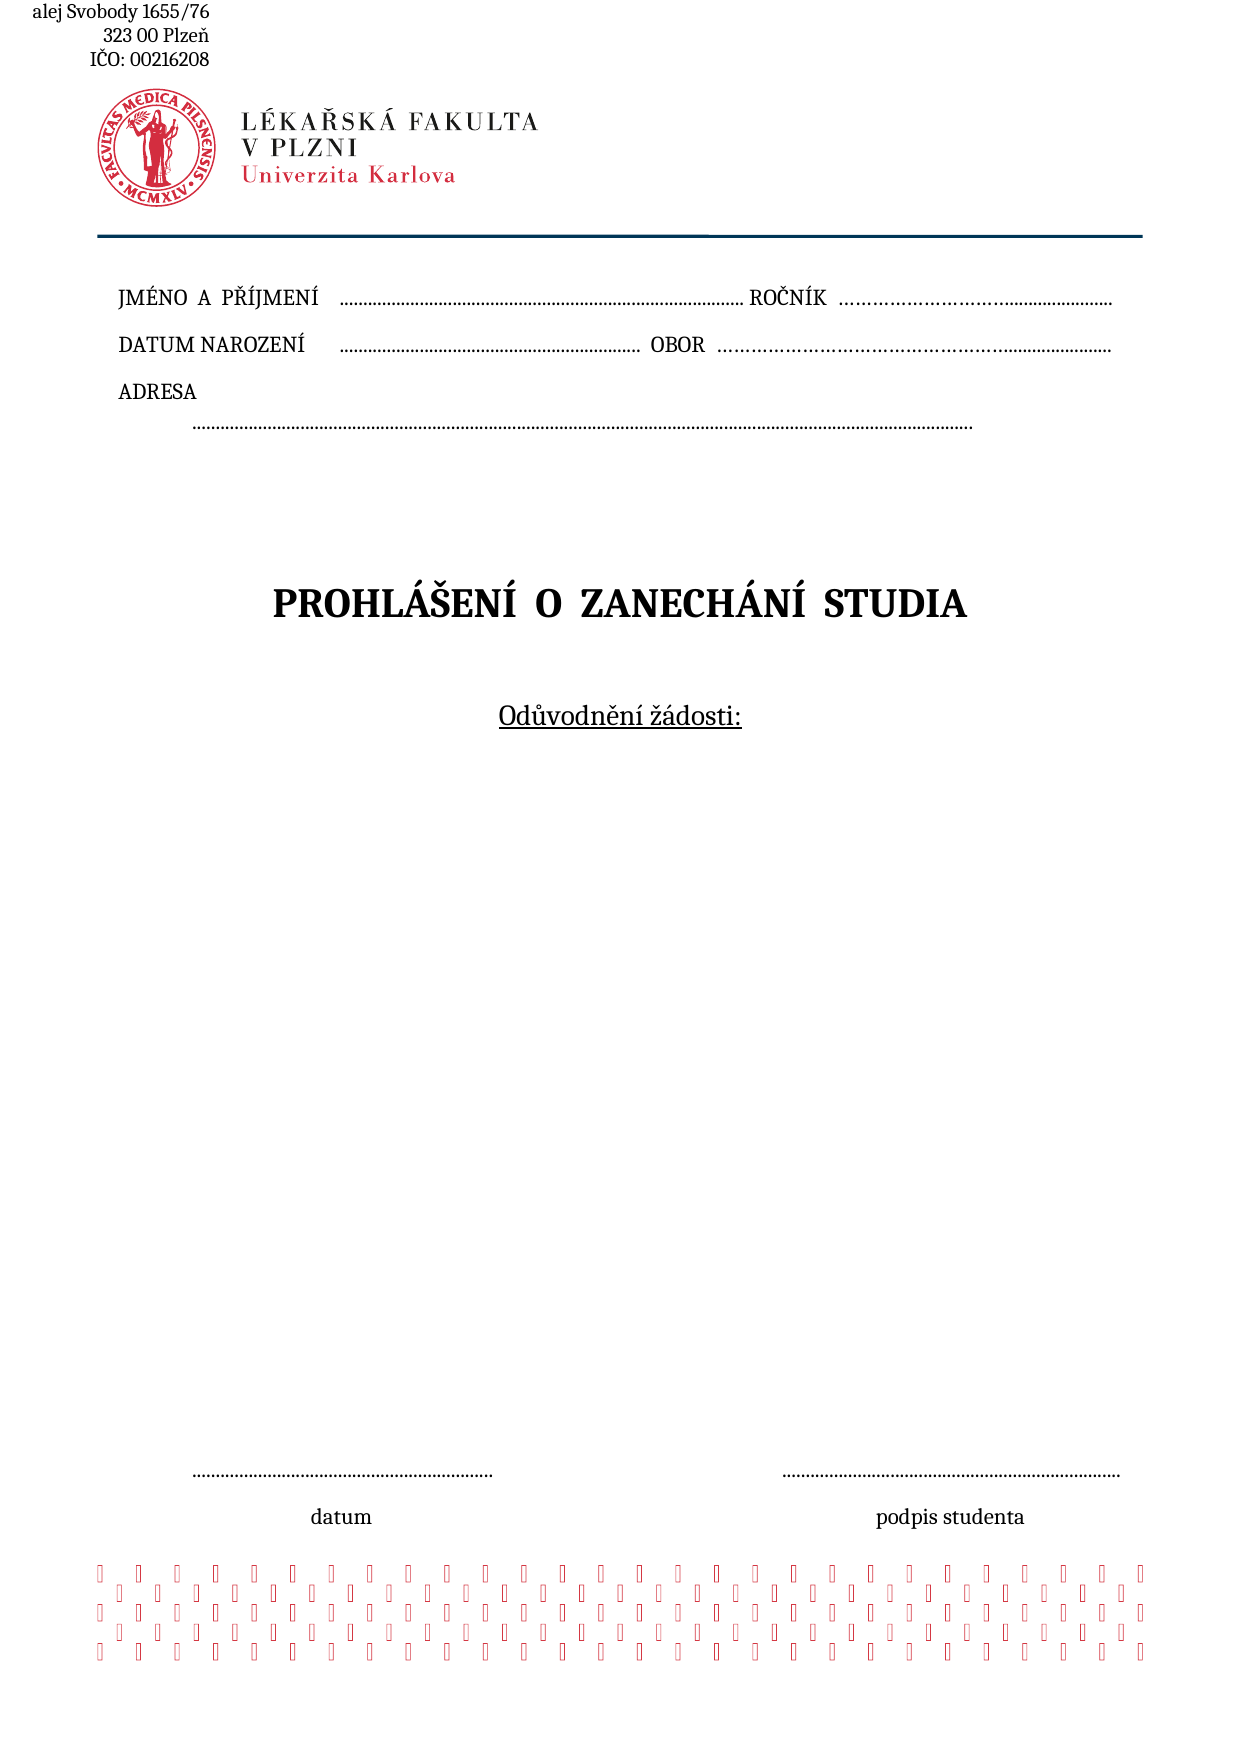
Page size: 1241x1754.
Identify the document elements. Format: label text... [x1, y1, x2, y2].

text datum podpis studenta [118, 1504, 1122, 1530]
text Odůvodnění žádosti: [118, 699, 1122, 732]
text ................................................................ ........................................................................ [118, 1457, 1122, 1483]
text DATUM NAROZENÍ ................................................................ OBOR ……………………………………………...................... [118, 332, 1122, 358]
text ADRESA ...................................................................................................................................................................... [118, 379, 1122, 466]
text PROHLÁŠENÍ O ZANECHÁNÍ STUDIA [118, 580, 1122, 628]
text JMÉNO A PŘÍJMENÍ ...................................................................................... ROČNÍK …………………………...................... [118, 285, 1122, 312]
